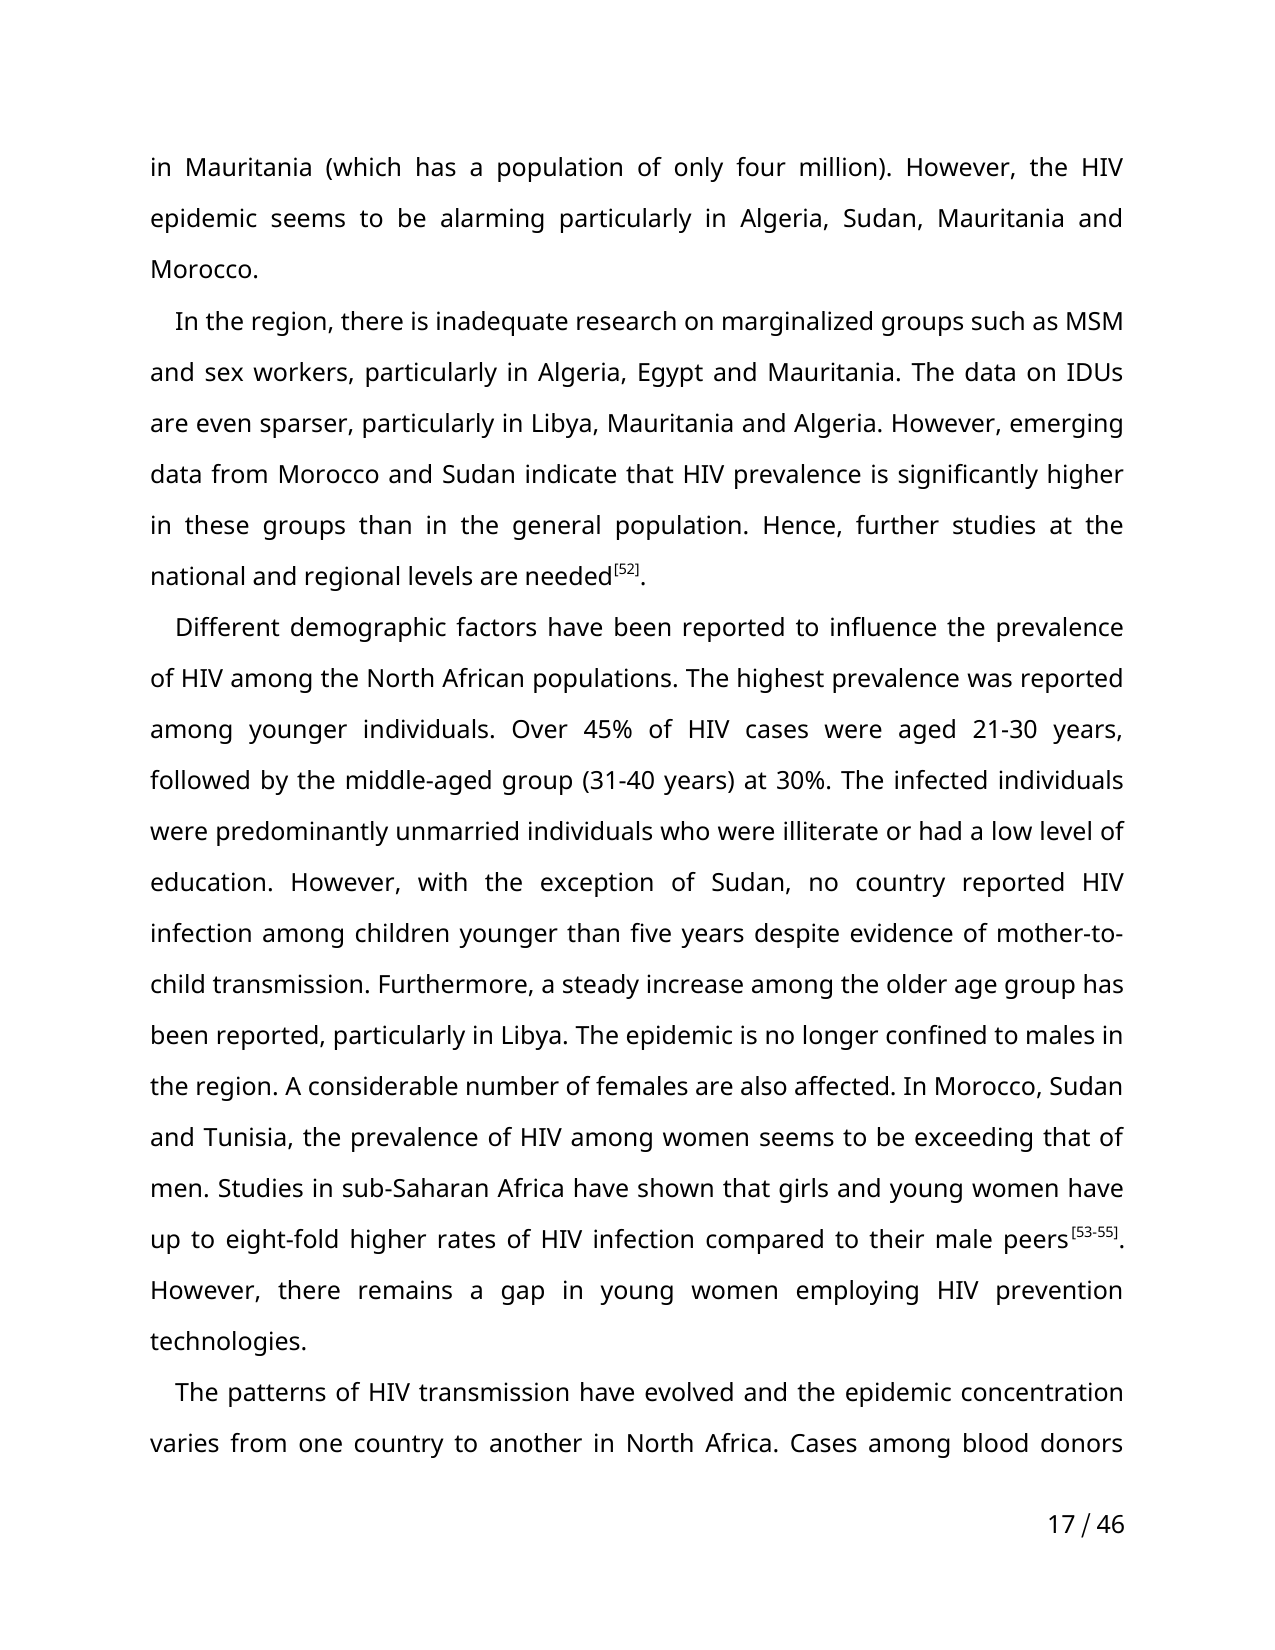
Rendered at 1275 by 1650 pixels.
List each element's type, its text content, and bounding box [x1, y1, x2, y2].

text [150, 150, 1125, 286]
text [150, 1375, 1125, 1460]
text In the region, there is inadequate research on marginalized groups such as MSM and sex workers, particularly in Algeria, Egypt and Mauritania. The data on IDUs are even sparser, particularly in Libya, Mauritania and Algeria. However, emerging data from Morocco and Sudan indicate that HIV prevalence is significantly higher in these groups than in the general population. Hence, further studies at the national and regional levels are needed[52]. [150, 303, 1125, 592]
text Different demographic factors have been reported to influence the prevalence of HIV among the North African populations. The highest prevalence was reported among younger individuals. Over 45% of HIV cases were aged 21-30 years, followed by the middle-aged group (31-40 years) at 30%. The infected individuals were predominantly unmarried individuals who were illiterate or had a low level of education. However, with the exception of Sudan, no country reported HIV infection among children younger than five years despite evidence of mother-to-child transmission. Furthermore, a steady increase among the older age group has been reported, particularly in Libya. The epidemic is no longer confined to males in the region. A considerable number of females are also affected. In Morocco, Sudan and Tunisia, the prevalence of HIV among women seems to be exceeding that of men. Studies in sub-Saharan Africa have shown that girls and young women have up to eight-fold higher rates of HIV infection compared to their male peers[53-55]. However, there remains a gap in young women employing HIV prevention technologies. [150, 609, 1125, 1358]
